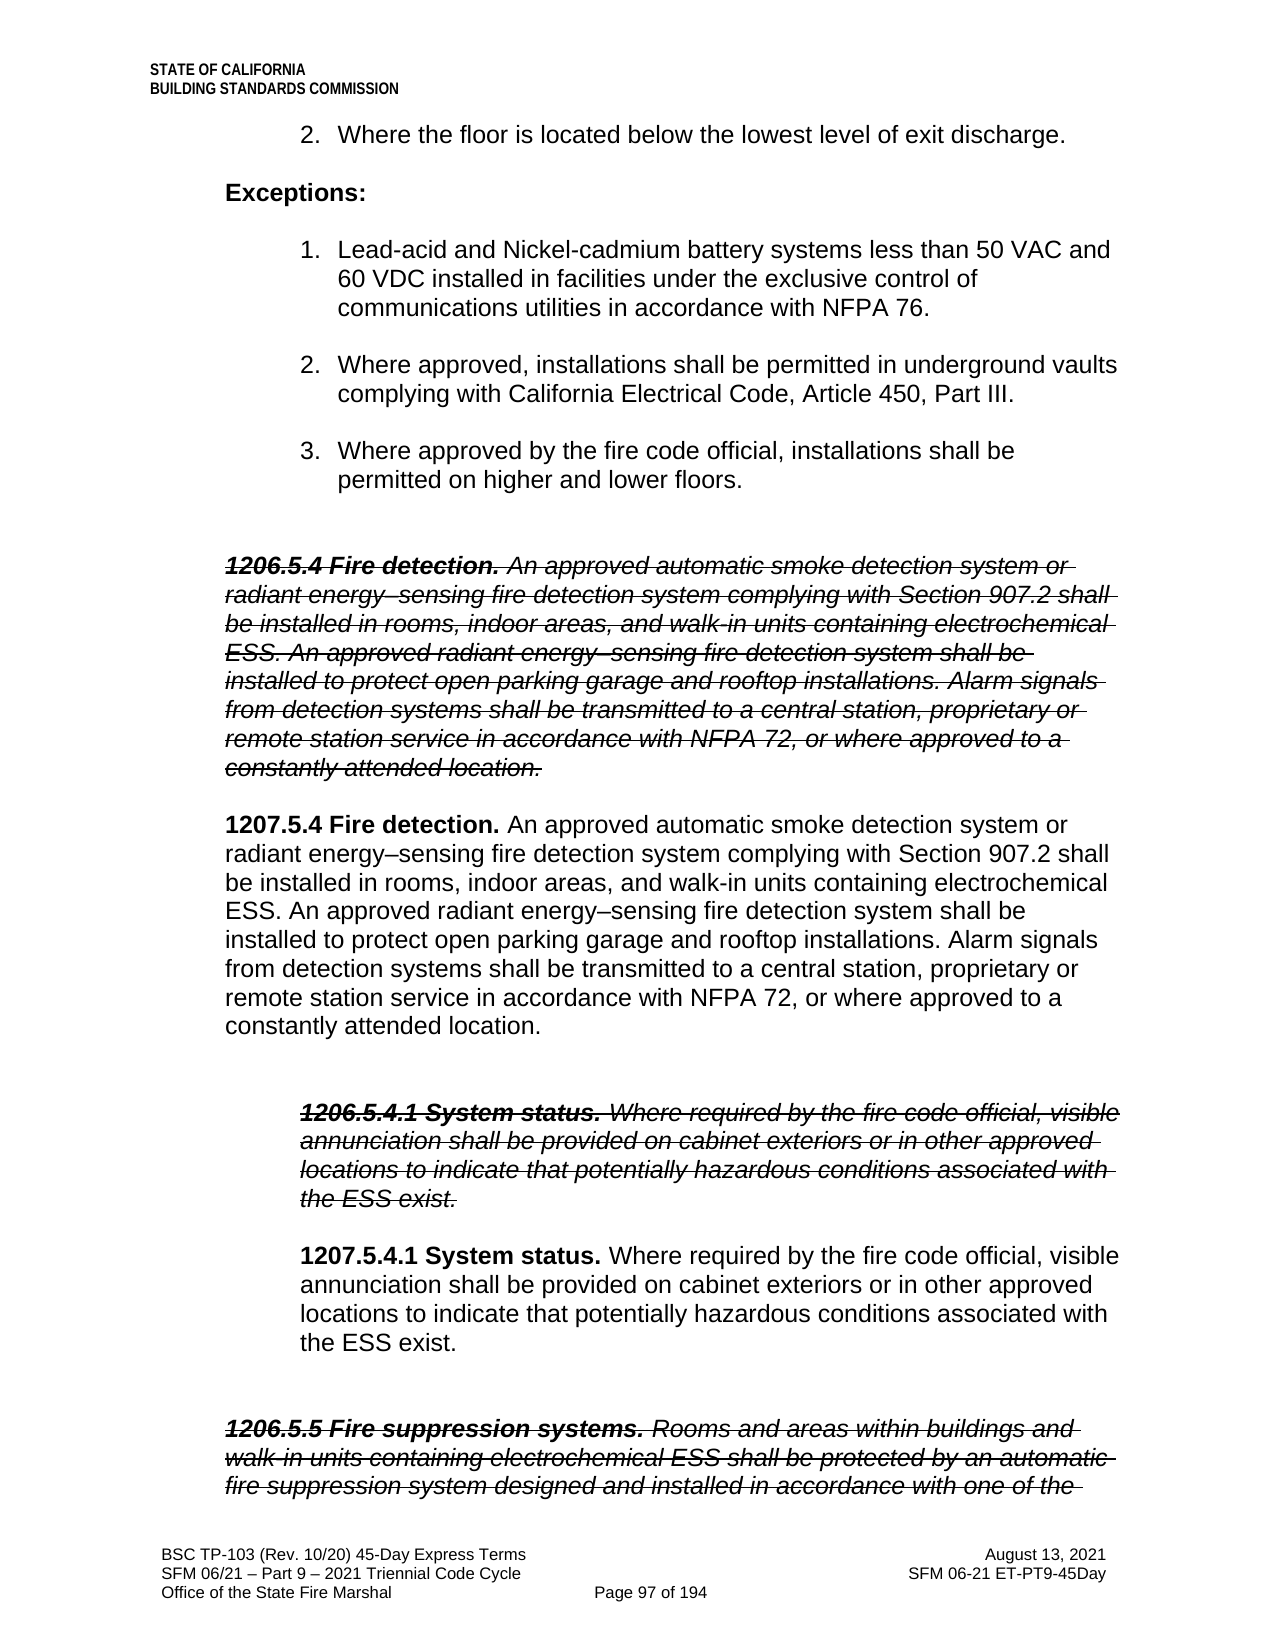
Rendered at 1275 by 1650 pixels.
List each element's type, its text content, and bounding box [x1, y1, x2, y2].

list Where the floor is located below the lowest level of exit discharge. [300, 120, 1125, 177]
text 1207.5.4.1 System status. Where required by the fire code official, visible annunciation shall be provided on cabinet exteriors or in other approved locations to indicate that potentially hazardous conditions associated with the ESS exist. [300, 1241, 1125, 1356]
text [225, 1414, 1125, 1500]
text 1207.5.4 Fire detection. An approved automatic smoke detection system or radiant energy–sensing fire detection system complying with Section 907.2 shall be installed in rooms, indoor areas, and walk-in units containing electrochemical ESS. An approved radiant energy–sensing fire detection system shall be installed to protect open parking garage and rooftop installations. Alarm signals from detection systems shall be transmitted to a central station, proprietary or remote station service in accordance with NFPA 72, or where approved to a constantly attended location. [225, 810, 1125, 1040]
text 1206.5.4.1 System status. Where required by the fire code official, visible annunciation shall be provided on cabinet exteriors or in other approved locations to indicate that potentially hazardous conditions associated with the ESS exist. [300, 1097, 1125, 1212]
text 1206.5.4 Fire detection. An approved automatic smoke detection system or radiant energy–sensing fire detection system complying with Section 907.2 shall be installed in rooms, indoor areas, and walk-in units containing electrochemical ESS. An approved radiant energy–sensing fire detection system shall be installed to protect open parking garage and rooftop installations. Alarm signals from detection systems shall be transmitted to a central station, proprietary or remote station service in accordance with NFPA 72, or where approved to a constantly attended location. [225, 551, 1125, 781]
list Where approved, installations shall be permitted in underground vaults complying with California Electrical Code, Article 450, Part III. [300, 350, 1125, 436]
list Where approved by the fire code official, installations shall be permitted on higher and lower floors. [300, 436, 1125, 522]
text Exceptions: [150, 177, 1125, 206]
